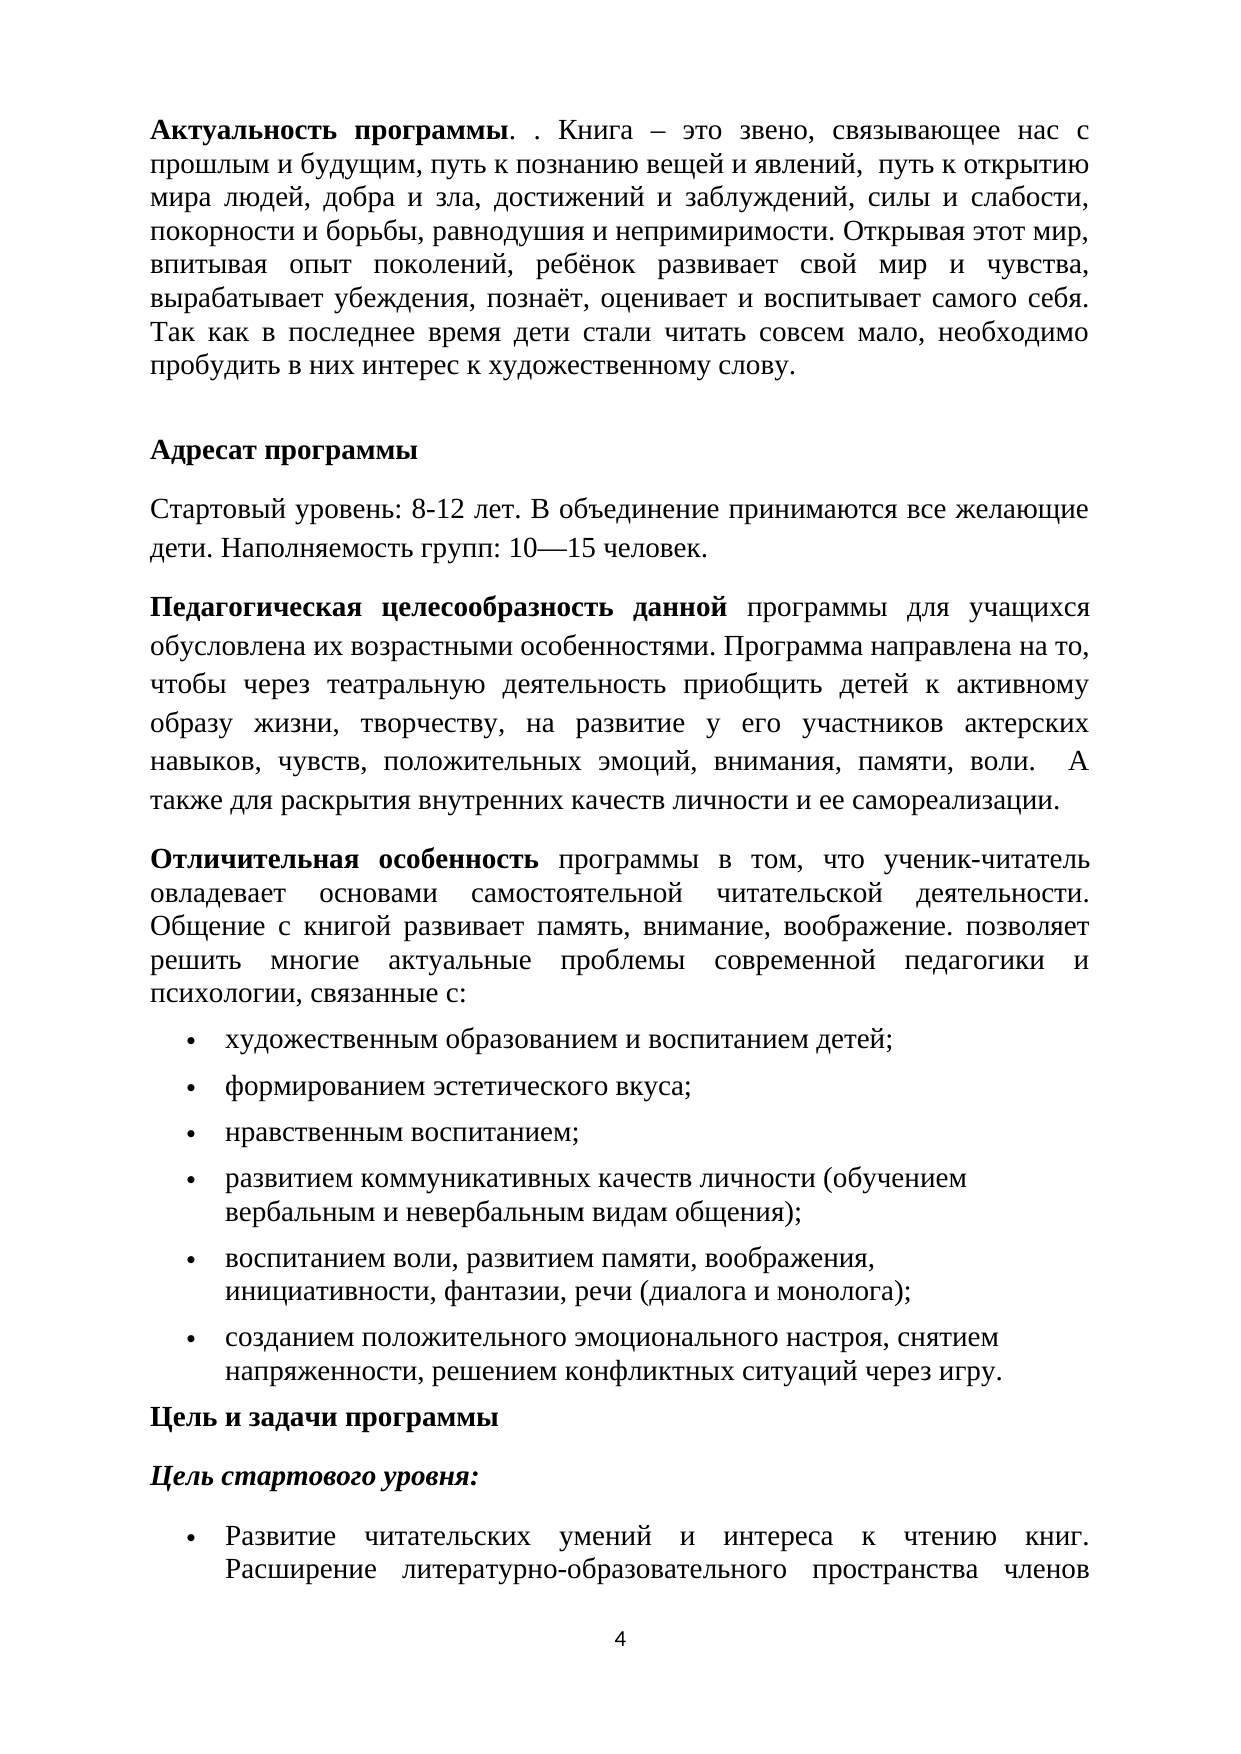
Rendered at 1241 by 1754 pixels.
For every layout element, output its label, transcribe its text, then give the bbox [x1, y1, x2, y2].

text Цель и задачи программы [150, 1399, 1090, 1433]
list нравственным воспитанием; [187, 1114, 1090, 1147]
text Отличительная особенность программы в том, что ученик-читатель овладевает основами самостоятельной читательской деятельности. Общение с книгой развивает память, внимание, воображение. позволяет решить многие актуальные проблемы современной педагогики и психологии, связанные с: [150, 841, 1090, 1009]
list художественным образованием и воспитанием детей; [187, 1022, 1090, 1055]
text Стартовый уровень: 8-12 лет. В объединение принимаются все желающие дети. Наполняемость групп: 10—15 человек. [150, 491, 1090, 563]
text Цель стартового уровня: [150, 1458, 1090, 1492]
list формированием эстетического вкуса; [187, 1068, 1090, 1101]
list развитием коммуникативных качеств личности (обучением вербальным и невербальным видам общения); [187, 1160, 1090, 1227]
text Адресат программы [150, 432, 1090, 466]
text Педагогическая целесообразность данной программы для учащихся обусловлена их возрастными особенностями. Программа направлена на то, чтобы через театральную деятельность приобщить детей к активному образу жизни, творчеству, на развитие у его участников актерских навыков, чувств, положительных эмоций, внимания, памяти, воли. А также для раскрытия внутренних качеств личности и ее самореализации. [150, 589, 1090, 816]
list созданием положительного эмоционального настроя, снятием напряженности, решением конфликтных ситуаций через игру. [187, 1319, 1090, 1387]
text Актуальность программы. . Книга – это звено, связывающее нас с прошлым и будущим, путь к познанию вещей и явлений, путь к открытию мира людей, добра и зла, достижений и заблуждений, силы и слабости, покорности и борьбы, равнодушия и непримиримости. Открывая этот мир, впитывая опыт поколений, ребёнок развивает свой мир и чувства, вырабатывает убеждения, познаёт, оценивает и воспитывает самого себя. Так как в последнее время дети стали читать совсем мало, необходимо пробудить в них интерес к художественному слову. [150, 112, 1090, 381]
list воспитанием воли, развитием памяти, воображения, инициативности, фантазии, речи (диалога и монолога); [187, 1240, 1090, 1307]
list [187, 1518, 1090, 1585]
